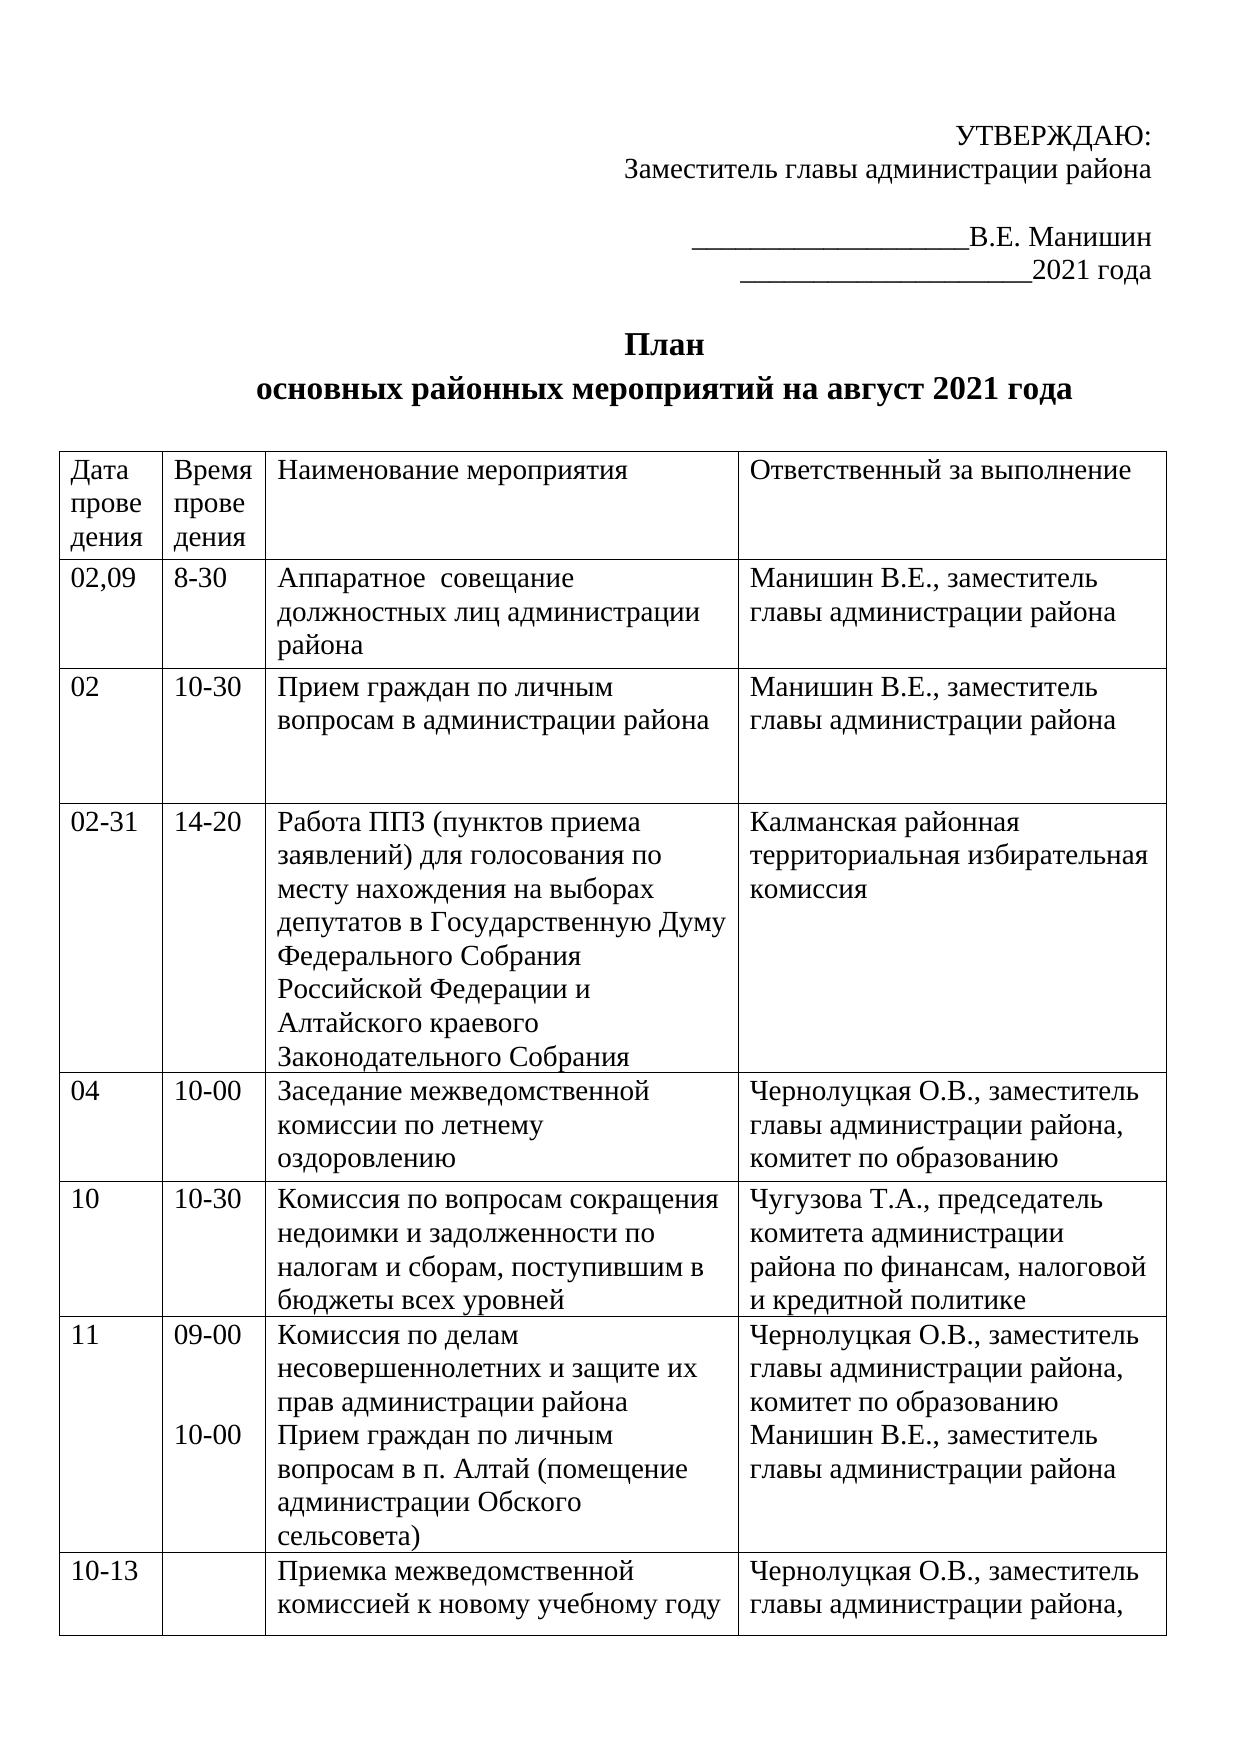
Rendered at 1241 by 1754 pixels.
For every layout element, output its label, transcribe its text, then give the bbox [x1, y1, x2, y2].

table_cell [739, 1553, 1166, 1635]
table_cell Калманская районная территориальная избирательная комиссия [739, 804, 1166, 1072]
text Заместитель главы администрации района [177, 152, 1152, 185]
table_cell 02,09 [60, 560, 162, 668]
table_cell 10-30 [163, 669, 265, 803]
table_cell Комиссия по делам несовершеннолетних и защите их прав администрации района Прием граждан по личным вопросам в п. Алтай (помещение администрации Обского сельсовета) [266, 1317, 738, 1552]
table_header Время проведения [163, 452, 265, 559]
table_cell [266, 1553, 738, 1635]
table_cell 10-13 [60, 1553, 162, 1635]
text ____________________2021 года [177, 252, 1152, 286]
table_cell [163, 1553, 265, 1635]
table_cell 02 [60, 669, 162, 803]
table_cell Работа ППЗ (пунктов приема заявлений) для голосования по месту нахождения на выборах депутатов в Государственную Думу Федерального Собрания Российской Федерации и Алтайского краевого Законодательного Собрания [266, 804, 738, 1072]
table_cell 10 [60, 1182, 162, 1316]
table_cell 11 [60, 1317, 162, 1552]
table_cell 02-31 [60, 804, 162, 1072]
table_cell 10-30 [163, 1182, 265, 1316]
table_cell 09-00 10-00 [163, 1317, 265, 1552]
table_cell 8-30 [163, 560, 265, 668]
text ___________________В.Е. Манишин [177, 219, 1152, 252]
table_cell Аппаратное совещание должностных лиц администрации района [266, 560, 738, 668]
table_cell Чугузова Т.А., председатель комитета администрации района по финансам, налоговой и кредитной политике [739, 1182, 1166, 1316]
text УТВЕРЖДАЮ: [177, 118, 1152, 152]
table_cell Манишин В.Е., заместитель главы администрации района [739, 560, 1166, 668]
table_cell Заседание межведомственной комиссии по летнему оздоровлению [266, 1073, 738, 1181]
table_cell 04 [60, 1073, 162, 1181]
table_cell Прием граждан по личным вопросам в администрации района [266, 669, 738, 803]
table_header Дата проведения [60, 452, 162, 559]
table_header Наименование мероприятия [266, 452, 738, 559]
table_cell Манишин В.Е., заместитель главы администрации района [739, 669, 1166, 803]
table_header Ответственный за выполнение [739, 452, 1166, 559]
text План [177, 324, 1152, 363]
table_cell 14-20 [163, 804, 265, 1072]
table_cell Чернолуцкая О.В., заместитель главы администрации района, комитет по образованию Манишин В.Е., заместитель главы администрации района [739, 1317, 1166, 1552]
table_cell 10-00 [163, 1073, 265, 1181]
table_cell Чернолуцкая О.В., заместитель главы администрации района, комитет по образованию [739, 1073, 1166, 1181]
text основных районных мероприятий на август 2021 года [177, 368, 1152, 407]
table_cell Комиссия по вопросам сокращения недоимки и задолженности по налогам и сборам, поступившим в бюджеты всех уровней [266, 1182, 738, 1316]
